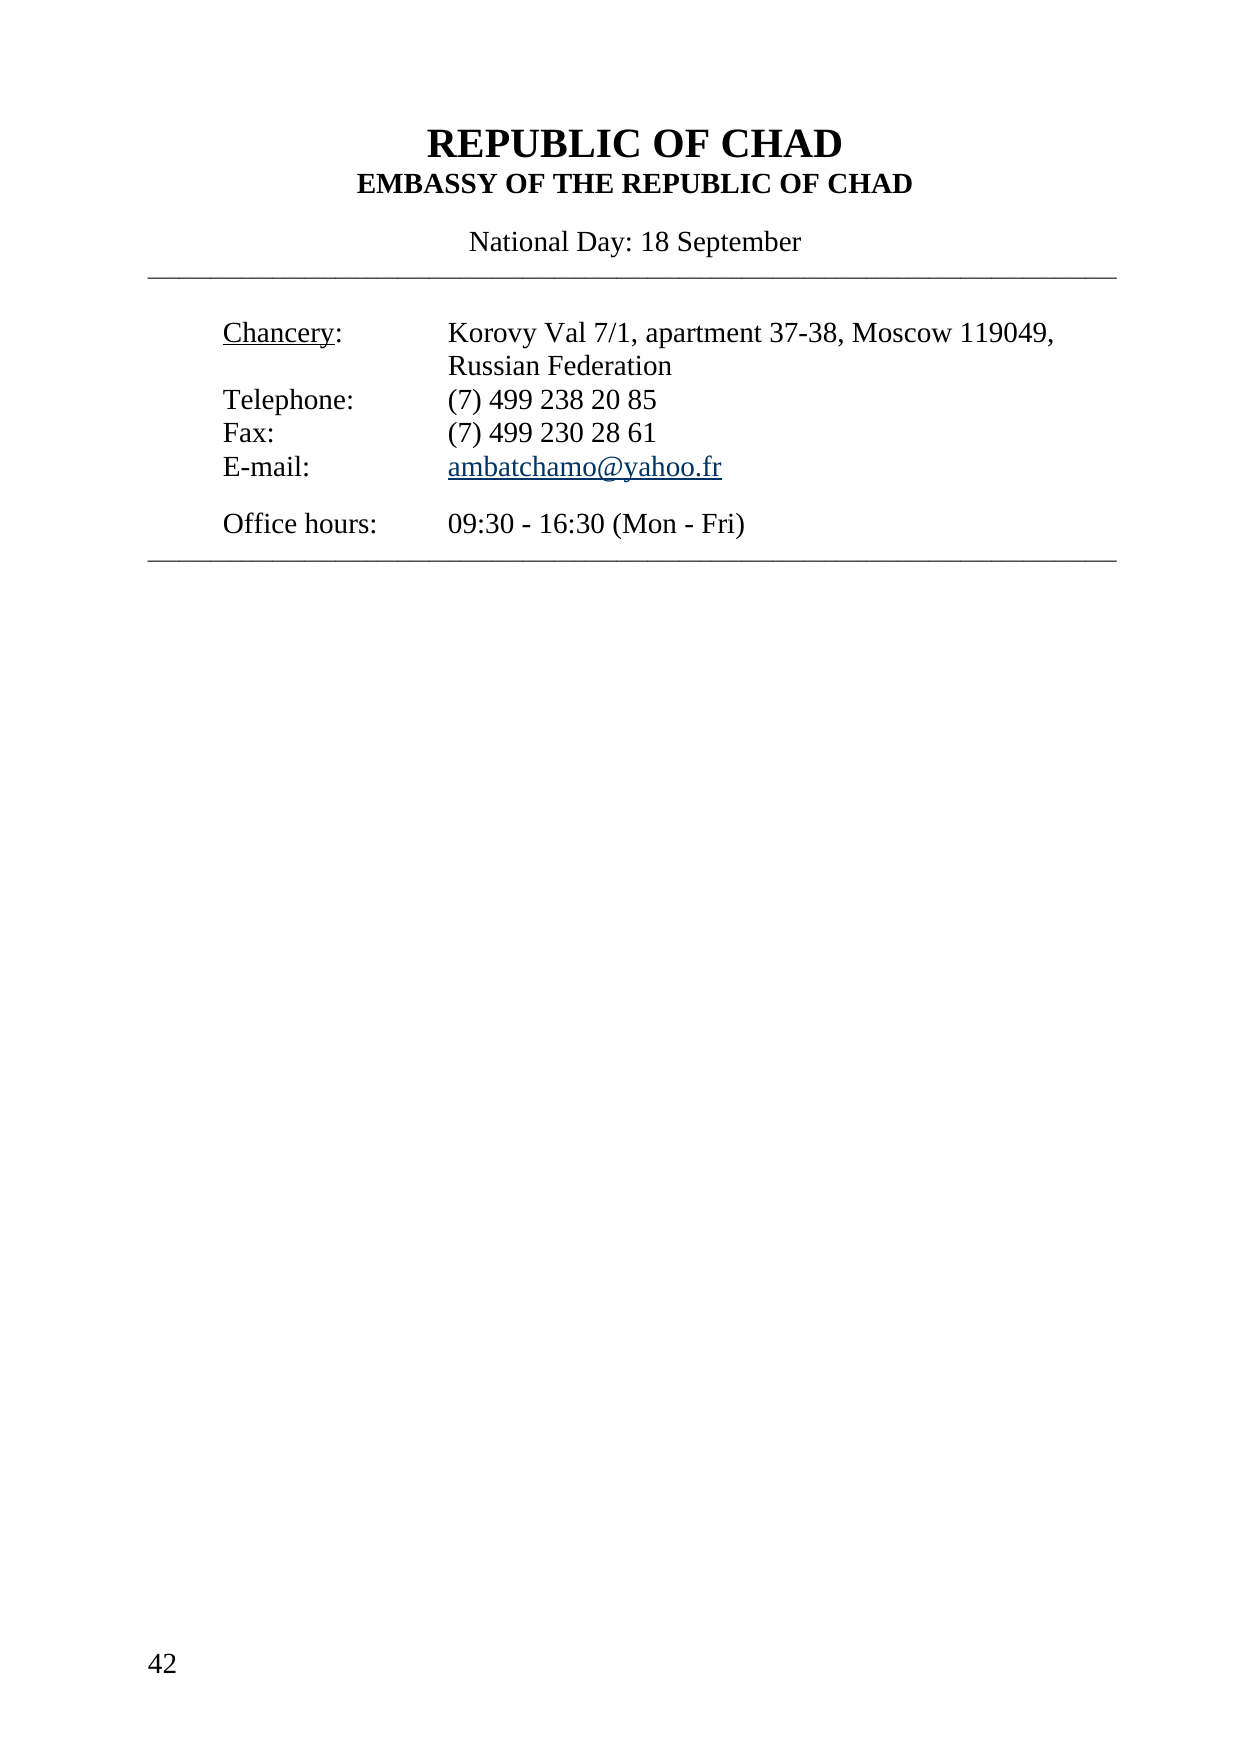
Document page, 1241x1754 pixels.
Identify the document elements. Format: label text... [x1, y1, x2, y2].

text E-mail: ambatchamo@yahoo.fr [148, 449, 1122, 482]
text Embassy of the Republic of chad [148, 166, 1122, 199]
text _____________________________________________________________________________________________ [148, 540, 1122, 564]
text _____________________________________________________________________________________________ [148, 257, 1122, 281]
text Telephone: (7) 499 238 20 85 [148, 382, 1122, 415]
text Office hours: 09:30 - 16:30 (Mon - Fri) [148, 507, 1122, 540]
subtitle Republic of chad [148, 118, 1122, 166]
text Fax: (7) 499 230 28 61 [148, 415, 1122, 449]
text Chancery: Korovy Val 7/1, apartment 37-38, Moscow 119049, Russian Federation [223, 315, 1122, 382]
text National Day: 18 September [148, 224, 1122, 257]
